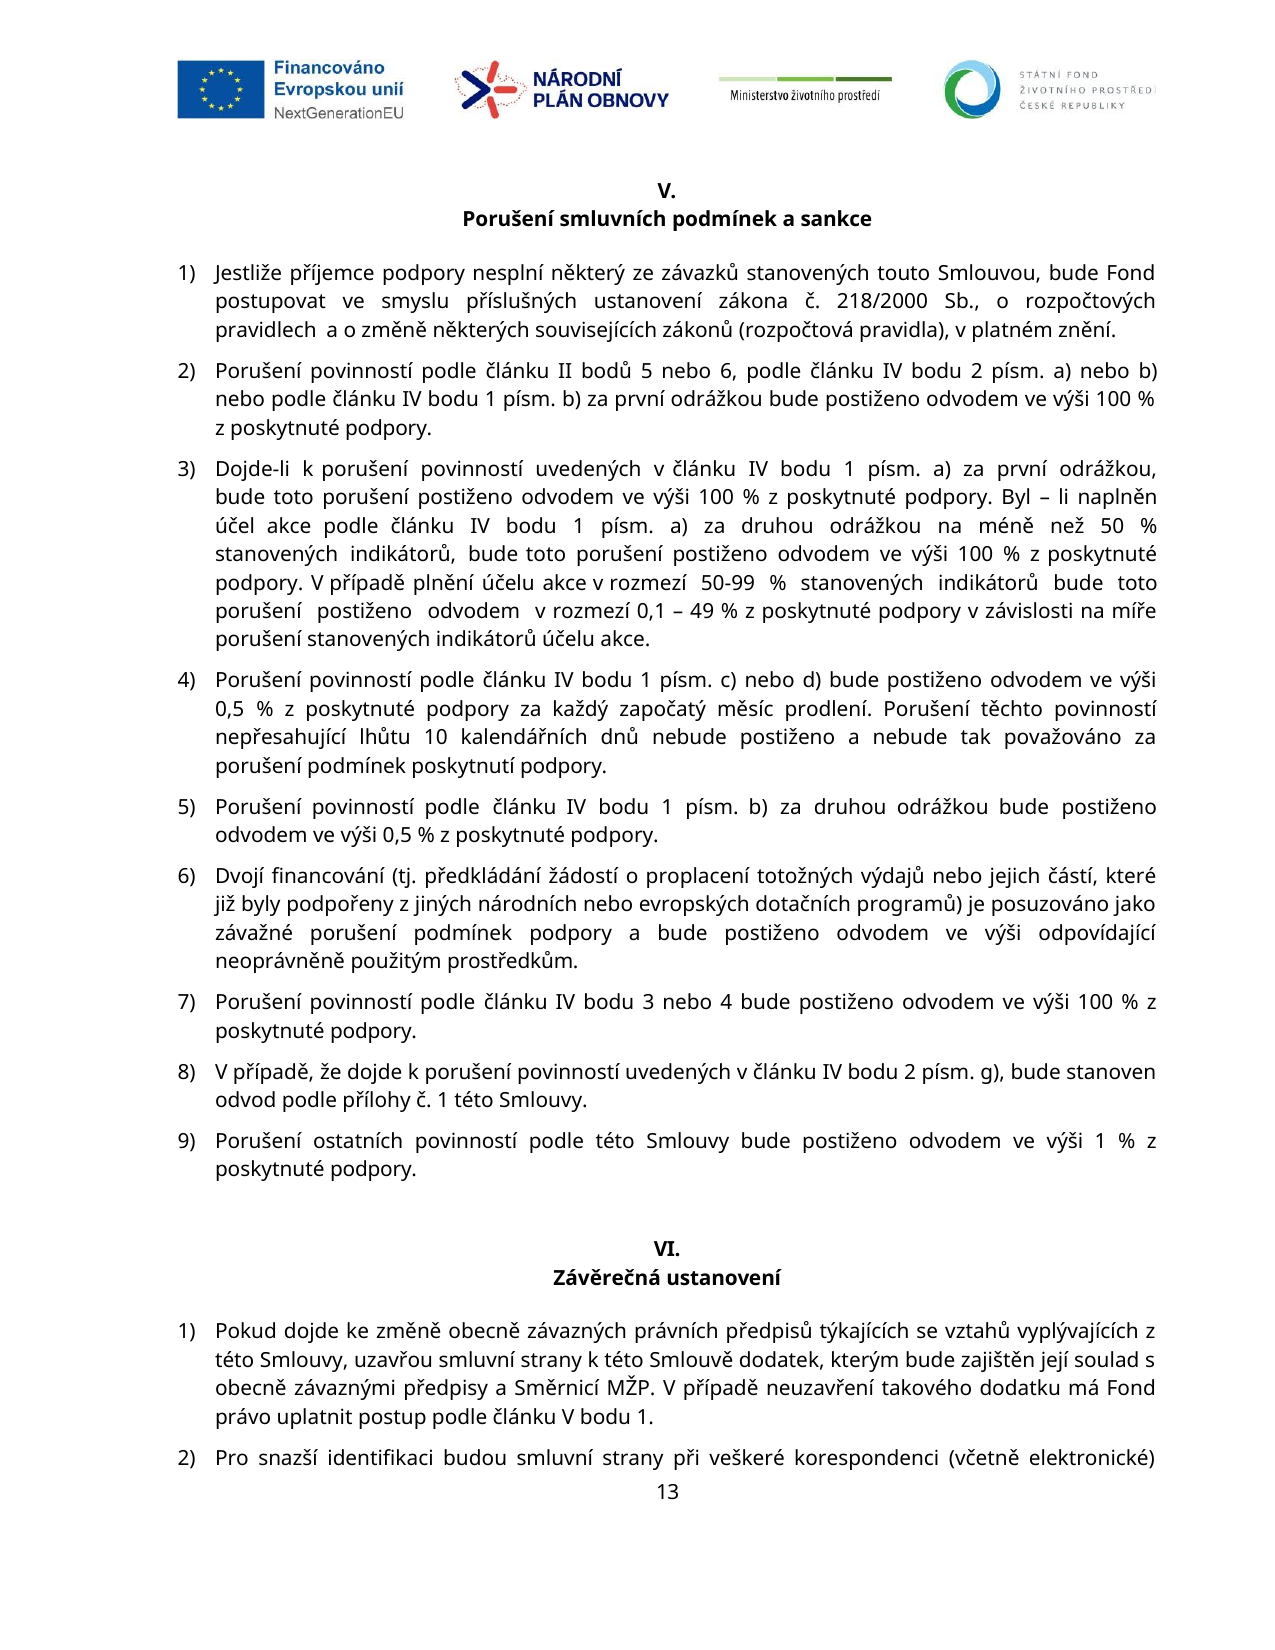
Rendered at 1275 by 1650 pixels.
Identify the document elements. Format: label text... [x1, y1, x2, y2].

list Pokud dojde ke změně obecně závazných právních předpisů týkajících se vztahů vyplývajících z této Smlouvy, uzavřou smluvní strany k této Smlouvě dodatek, kterým bude zajištěn její soulad s obecně závaznými předpisy a Směrnicí MŽP. V případě neuzavření takového dodatku má Fond právo uplatnit postup podle článku V bodu 1. [177, 1317, 1157, 1430]
list Porušení povinností podle článku II bodů 5 nebo 6, podle článku IV bodu 2 písm. a) nebo b) nebo podle článku IV bodu 1 písm. b) za první odrážkou bude postiženo odvodem ve výši 100 % z poskytnuté podpory. [177, 356, 1157, 441]
list Porušení povinností podle článku IV bodu 1 písm. b) za druhou odrážkou bude postiženo odvodem ve výši 0,5 % z poskytnuté podpory. [177, 792, 1157, 849]
picture [177, 59, 1156, 119]
list Porušení povinností podle článku IV bodu 3 nebo 4 bude postiženo odvodem ve výši 100 % z poskytnuté podpory. [177, 987, 1157, 1044]
subtitle Porušení smluvních podmínek a sankce [273, 204, 1061, 233]
list V případě, že dojde k porušení povinností uvedených v článku IV bodu 2 písm. g), bude stanoven odvod podle přílohy č. 1 této Smlouvy. [177, 1057, 1157, 1114]
list Porušení povinností podle článku IV bodu 1 písm. c) nebo d) bude postiženo odvodem ve výši 0,5 % z poskytnuté podpory za každý započatý měsíc prodlení. Porušení těchto povinností nepřesahující lhůtu 10 kalendářních dnů nebude postiženo a nebude tak považováno za porušení podmínek poskytnutí podpory. [177, 666, 1157, 779]
list Dojde-li k porušení povinností uvedených v článku IV bodu 1 písm. a) za první odrážkou, bude toto porušení postiženo odvodem ve výši 100 % z poskytnuté podpory. Byl – li naplněn účel akce podle článku IV bodu 1 písm. a) za druhou odrážkou na méně než 50 % stanovených indikátorů, bude toto porušení postiženo odvodem ve výši 100 % z poskytnuté podpory. V případě plnění účelu akce v rozmezí 50-99 % stanovených indikátorů bude toto porušení postiženo odvodem v rozmezí 0,1 – 49 % z poskytnuté podpory v závislosti na míře porušení stanovených indikátorů účelu akce. [177, 454, 1157, 653]
list Porušení ostatních povinností podle této Smlouvy bude postiženo odvodem ve výši 1 % z poskytnuté podpory. [177, 1126, 1157, 1183]
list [177, 1443, 1157, 1472]
subtitle Závěrečná ustanovení [493, 1263, 841, 1291]
subtitle VI. [493, 1234, 841, 1263]
list Jestliže příjemce podpory nesplní některý ze závazků stanovených touto Smlouvou, bude Fond postupovat ve smyslu příslušných ustanovení zákona č. 218/2000 Sb., o rozpočtových pravidlech a o změně některých souvisejících zákonů (rozpočtová pravidla), v platném znění. [177, 258, 1157, 343]
subtitle V. [493, 176, 841, 204]
list Dvojí financování (tj. předkládání žádostí o proplacení totožných výdajů nebo jejich částí, které již byly podpořeny z jiných národních nebo evropských dotačních programů) je posuzováno jako závažné porušení podmínek podpory a bude postiženo odvodem ve výši odpovídající neoprávněně použitým prostředkům. [177, 861, 1157, 975]
